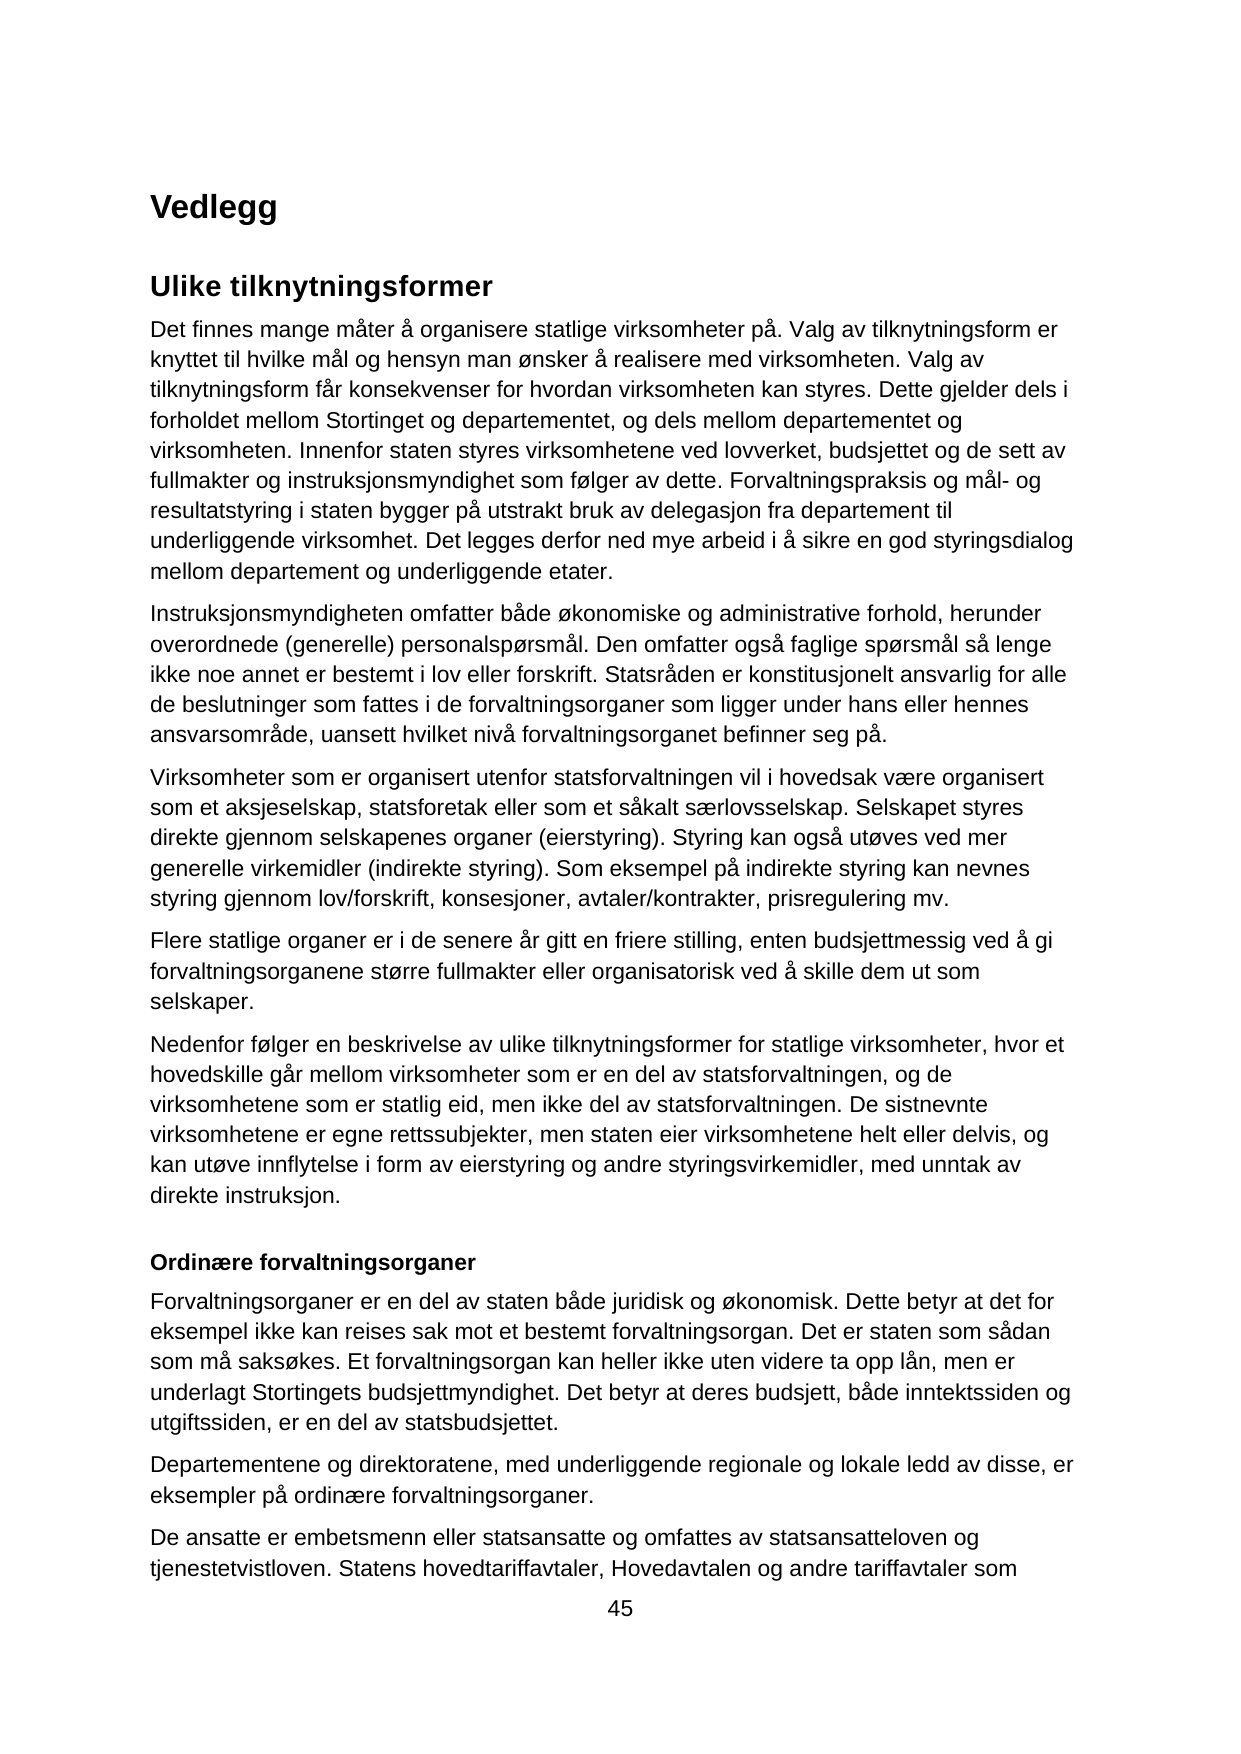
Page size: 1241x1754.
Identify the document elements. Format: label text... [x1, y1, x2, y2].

text Vedlegg [150, 187, 1090, 226]
text Ordinære forvaltningsorganer [150, 1249, 1090, 1276]
text Forvaltningsorganer er en del av staten både juridisk og økonomisk. Dette betyr at det for eksempel ikke kan reises sak mot et bestemt forvaltningsorgan. Det er staten som sådan som må saksøkes. Et forvaltningsorgan kan heller ikke uten videre ta opp lån, men er underlagt Stortingets budsjettmyndighet. Det betyr at deres budsjett, både inntektssiden og utgiftssiden, er en del av statsbudsjettet. [150, 1288, 1090, 1435]
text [150, 1524, 1090, 1581]
text Instruksjonsmyndigheten omfatter både økonomiske og administrative forhold, herunder overordnede (generelle) personalspørsmål. Den omfatter også faglige spørsmål så lenge ikke noe annet er bestemt i lov eller forskrift. Statsråden er konstitusjonelt ansvarlig for alle de beslutninger som fattes i de forvaltningsorganer som ligger under hans eller hennes ansvarsområde, uansett hvilket nivå forvaltningsorganet befinner seg på. [150, 600, 1090, 748]
text Departementene og direktoratene, med underliggende regionale og lokale ledd av disse, er eksempler på ordinære forvaltningsorganer. [150, 1451, 1090, 1508]
text Flere statlige organer er i de senere år gitt en friere stilling, enten budsjettmessig ved å gi forvaltningsorganene større fullmakter eller organisatorisk ved å skille dem ut som selskaper. [150, 927, 1090, 1014]
text Virksomheter som er organisert utenfor statsforvaltningen vil i hovedsak være organisert som et aksjeselskap, statsforetak eller som et såkalt særlovsselskap. Selskapet styres direkte gjennom selskapenes organer (eierstyring). Styring kan også utøves ved mer generelle virkemidler (indirekte styring). Som eksempel på indirekte styring kan nevnes styring gjennom lov/forskrift, konsesjoner, avtaler/kontrakter, prisregulering mv. [150, 764, 1090, 911]
text Det finnes mange måter å organisere statlige virksomheter på. Valg av tilknytningsform er knyttet til hvilke mål og hensyn man ønsker å realisere med virksomheten. Valg av tilknytningsform får konsekvenser for hvordan virksomheten kan styres. Dette gjelder dels i forholdet mellom Stortinget og departementet, og dels mellom departementet og virksomheten. Innenfor staten styres virksomhetene ved lovverket, budsjettet og de sett av fullmakter og instruksjonsmyndighet som følger av dette. Forvaltningspraksis og mål- og resultatstyring i staten bygger på utstrakt bruk av delegasjon fra departement til underliggende virksomhet. Det legges derfor ned mye arbeid i å sikre en god styringsdialog mellom departement og underliggende etater. [150, 316, 1090, 584]
text Ulike tilknytningsformer [150, 269, 1090, 303]
text Nedenfor følger en beskrivelse av ulike tilknytningsformer for statlige virksomheter, hvor et hovedskille går mellom virksomheter som er en del av statsforvaltningen, og de virksomhetene som er statlig eid, men ikke del av statsforvaltningen. De sistnevnte virksomhetene er egne rettssubjekter, men staten eier virksomhetene helt eller delvis, og kan utøve innflytelse i form av eierstyring og andre styringsvirkemidler, med unntak av direkte instruksjon. [150, 1031, 1090, 1208]
